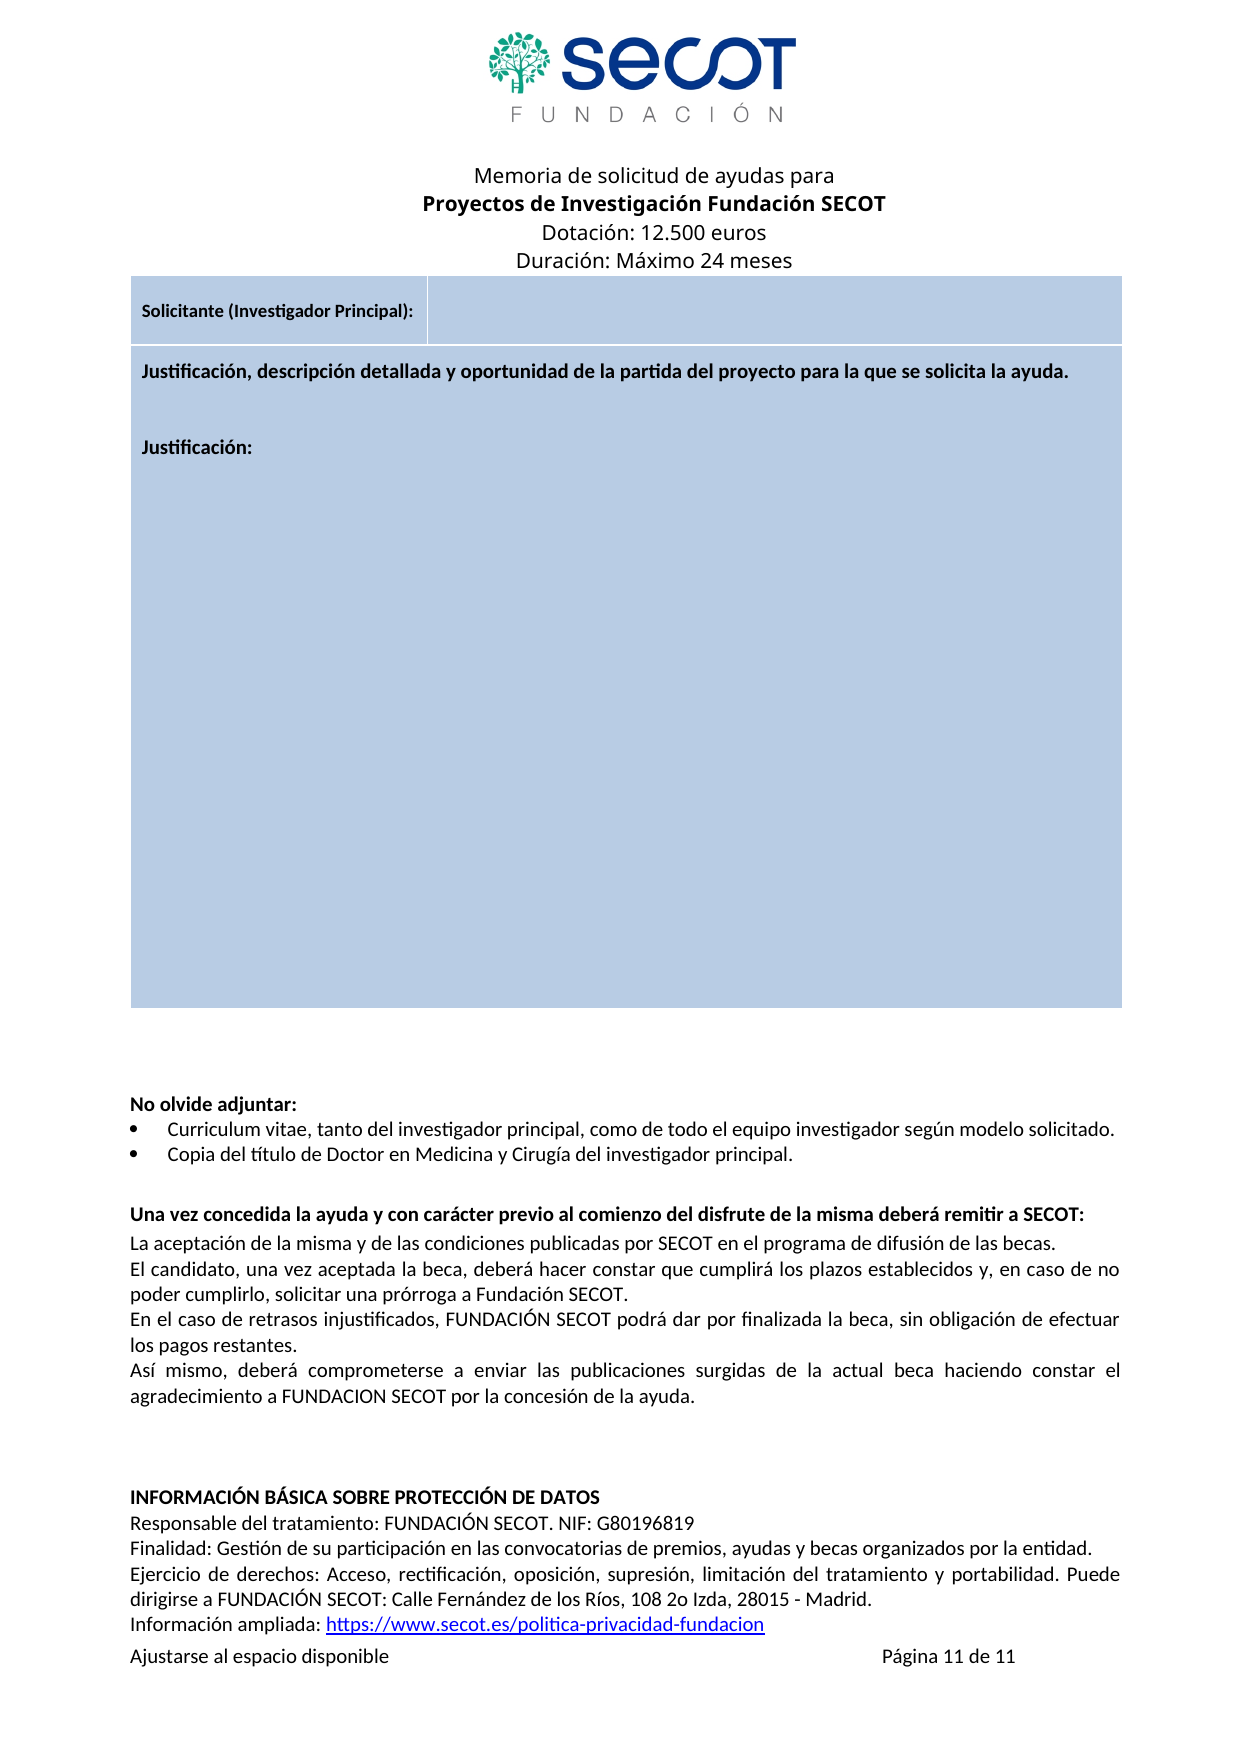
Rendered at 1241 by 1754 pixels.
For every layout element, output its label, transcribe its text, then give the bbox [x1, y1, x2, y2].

text La aceptación de la misma y de las condiciones publicadas por SECOT en el programa de difusión de las becas. [130, 1230, 1122, 1256]
text En el caso de retrasos injustificados, FUNDACIÓN SECOT podrá dar por finalizada la beca, sin obligación de efectuar los pagos restantes. [130, 1307, 1122, 1357]
text No olvide adjuntar: [130, 1091, 1122, 1116]
text Una vez concedida la ayuda y con carácter previo al comienzo del disfrute de la misma deberá remitir a SECOT: [130, 1201, 1122, 1226]
text Así mismo, deberá comprometerse a enviar las publicaciones surgidas de la actual beca haciendo constar el agradecimiento a FUNDACION SECOT por la concesión de la ayuda. [130, 1357, 1122, 1408]
text Información ampliada: https://www.secot.es/politica-privacidad-fundacion [130, 1612, 1122, 1637]
text El candidato, una vez aceptada la beca, deberá hacer constar que cumplirá los plazos establecidos y, en caso de no poder cumplirlo, solicitar una prórroga a Fundación SECOT. [130, 1256, 1122, 1307]
list Copia del título de Doctor en Medicina y Cirugía del investigador principal. [130, 1142, 1122, 1167]
table_cell Justificación, descripción detallada y oportunidad de la partida del proyecto para la que se solicita la ayuda. Justificación: [131, 346, 1122, 1008]
text INFORMACIÓN BÁSICA SOBRE PROTECCIÓN DE DATOS [130, 1484, 1122, 1510]
list Curriculum vitae, tanto del investigador principal, como de todo el equipo investigador según modelo solicitado. [130, 1116, 1122, 1142]
text Ejercicio de derechos: Acceso, rectificación, oposición, supresión, limitación del tratamiento y portabilidad. Puede dirigirse a FUNDACIÓN SECOT: Calle Fernández de los Ríos, 108 2o Izda, 28015 - Madrid. [130, 1561, 1122, 1612]
text Finalidad: Gestión de su participación en las convocatorias de premios, ayudas y becas organizados por la entidad. [130, 1535, 1122, 1561]
picture [483, 30, 800, 131]
text Responsable del tratamiento: FUNDACIÓN SECOT. NIF: G80196819 [130, 1510, 1122, 1535]
table_header [428, 276, 1122, 344]
table_header Solicitante (Investigador Principal): [131, 276, 427, 344]
